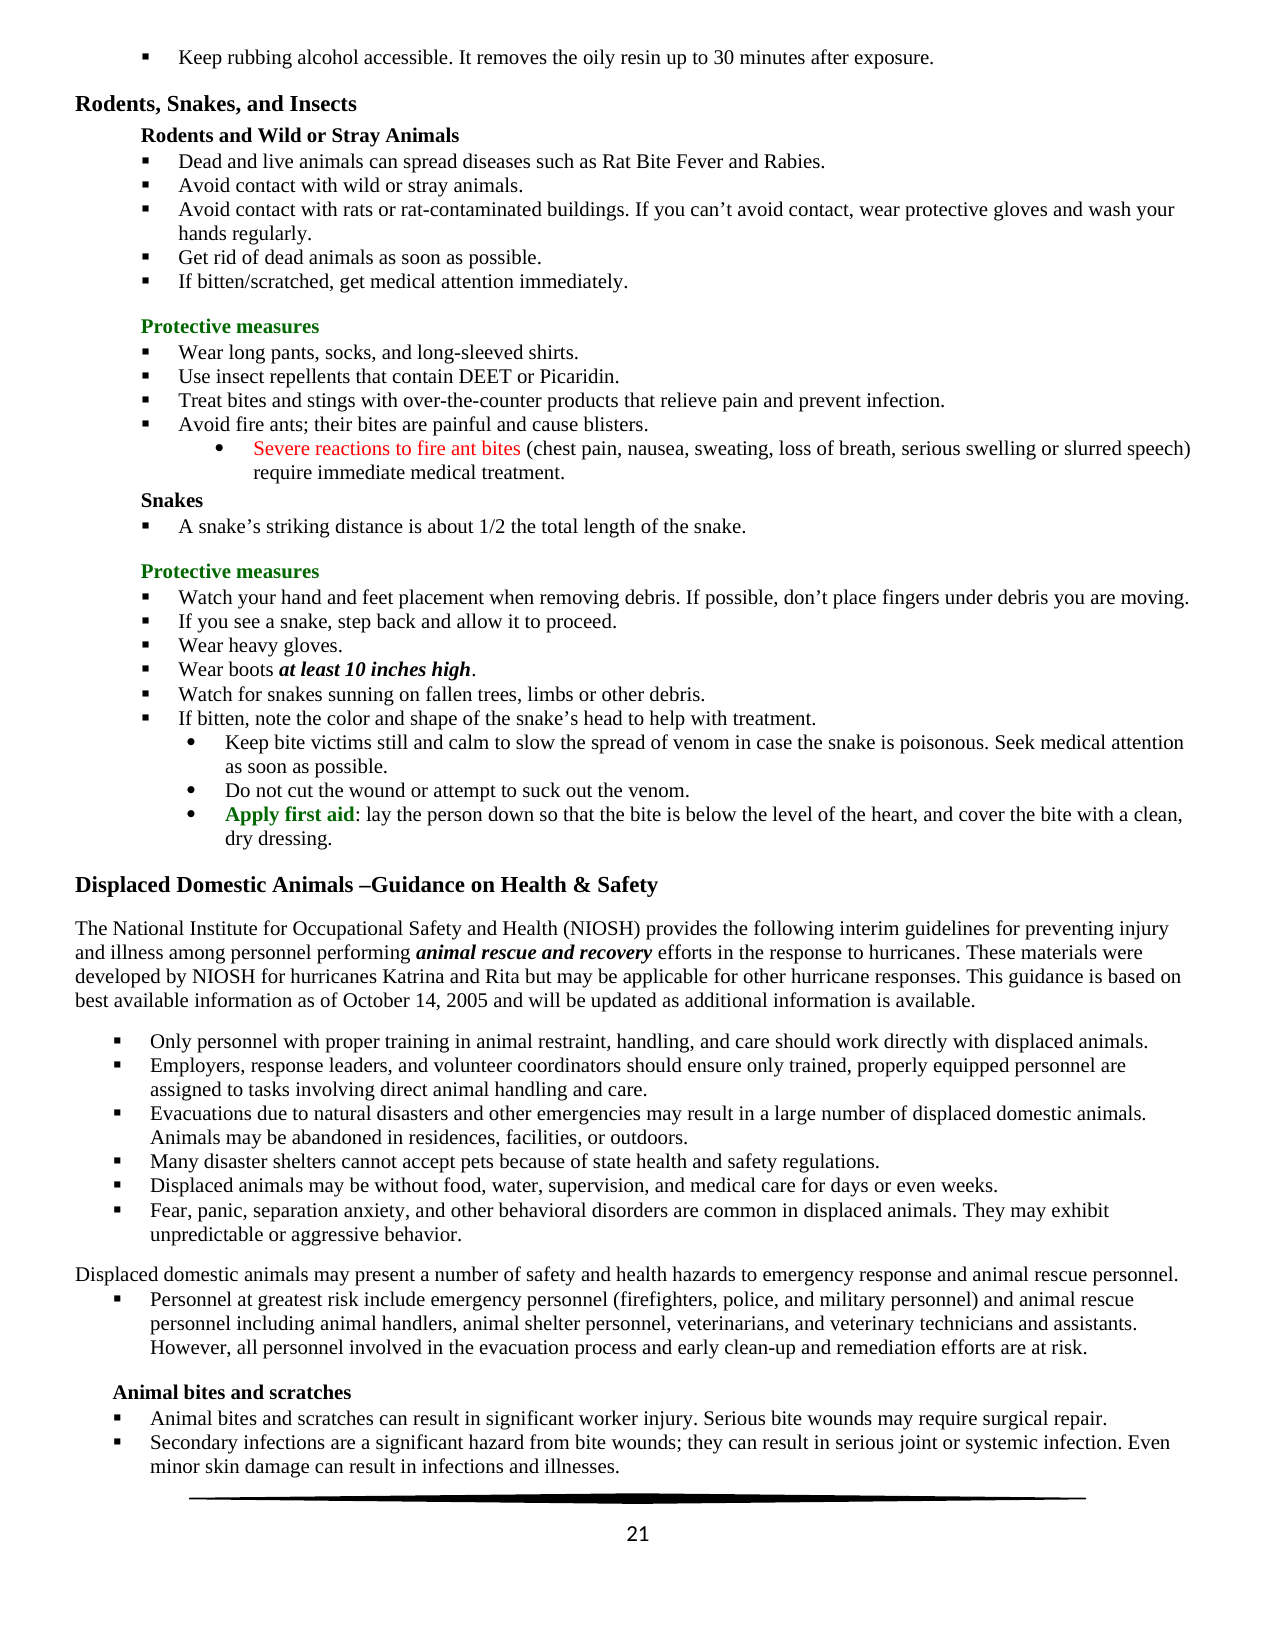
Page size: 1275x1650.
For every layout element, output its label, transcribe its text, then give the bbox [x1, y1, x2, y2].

list Only personnel with proper training in animal restraint, handling, and care should work directly with displaced animals. [112, 1029, 1200, 1053]
list Personnel at greatest risk include emergency personnel (firefighters, police, and military personnel) and animal rescue personnel including animal handlers, animal shelter personnel, veterinarians, and veterinary technicians and assistants. However, all personnel involved in the evacuation process and early clean-up and remediation efforts are at risk. [112, 1286, 1200, 1359]
list Use insect repellents that contain DEET or Picaridin. [141, 364, 1200, 388]
list Displaced animals may be without food, water, supervision, and medical care for days or even weeks. [112, 1173, 1200, 1197]
text The National Institute for Occupational Safety and Health (NIOSH) provides the following interim guidelines for preventing injury and illness among personnel performing animal rescue and recovery efforts in the response to hurricanes. These materials were developed by NIOSH for hurricanes Katrina and Rita but may be applicable for other hurricane responses. This guidance is based on best available information as of October 14, 2005 and will be updated as additional information is available. [75, 916, 1200, 1012]
list A snake’s striking distance is about 1/2 the total length of the snake. [141, 514, 1200, 538]
list Dead and live animals can spread diseases such as Rat Bite Fever and Rabies. [141, 148, 1200, 173]
subtitle Animal bites and scratches [112, 1379, 1200, 1404]
list Wear heavy gloves. [141, 633, 1200, 657]
list Employers, response leaders, and volunteer coordinators should ensure only trained, properly equipped personnel are assigned to tasks involving direct animal handling and care. [112, 1053, 1200, 1101]
list Get rid of dead animals as soon as possible. [141, 245, 1200, 269]
subtitle Displaced Domestic Animals –Guidance on Health & Safety [75, 871, 1200, 897]
list If you see a snake, step back and allow it to proceed. [141, 609, 1200, 633]
list Secondary infections are a significant hazard from bite wounds; they can result in serious joint or systemic infection. Even minor skin damage can result in infections and illnesses. [112, 1429, 1200, 1478]
list Avoid contact with rats or rat-contaminated buildings. If you can’t avoid contact, wear protective gloves and wash your hands regularly. [141, 197, 1200, 245]
subtitle Protective measures [75, 314, 1200, 338]
list Wear long pants, socks, and long-sleeved shirts. [141, 340, 1200, 364]
list Keep rubbing alcohol accessible. It removes the oily resin up to 30 minutes after exposure. [141, 45, 1200, 69]
list Watch your hand and feet placement when removing debris. If possible, don’t place fingers under debris you are moving. [141, 585, 1200, 609]
list Keep bite victims still and calm to slow the spread of venom in case the snake is poisonous. Seek medical attention as soon as possible. [187, 729, 1200, 778]
list Animal bites and scratches can result in significant worker injury. Serious bite wounds may require surgical repair. [112, 1406, 1200, 1429]
list Avoid fire ants; their bites are painful and cause blisters. [141, 412, 1200, 436]
list Fear, panic, separation anxiety, and other behavioral disorders are common in displaced animals. They may exhibit unpredictable or aggressive behavior. [112, 1197, 1200, 1246]
subtitle Rodents and Wild or Stray Animals [75, 123, 1200, 147]
list Wear boots at least 10 inches high. [141, 657, 1200, 681]
list Do not cut the wound or attempt to suck out the venom. [187, 778, 1200, 802]
list Avoid contact with wild or stray animals. [141, 173, 1200, 197]
subtitle Snakes [75, 488, 1200, 512]
subtitle Protective measures [75, 559, 1200, 583]
list Apply first aid: lay the person down so that the bite is below the level of the heart, and cover the bite with a clean, dry dressing. [187, 802, 1200, 850]
list If bitten/scratched, get medical attention immediately. [141, 269, 1200, 293]
list Evacuations due to natural disasters and other emergencies may result in a large number of displaced domestic animals. Animals may be abandoned in residences, facilities, or outdoors. [112, 1101, 1200, 1149]
list Severe reactions to fire ant bites (chest pain, nausea, sweating, loss of breath, serious swelling or slurred speech) require immediate medical treatment. [216, 436, 1200, 484]
list If bitten, note the color and shape of the snake’s head to help with treatment. [141, 706, 1200, 729]
subtitle Rodents, Snakes, and Insects [75, 90, 1200, 116]
list Watch for snakes sunning on fallen trees, limbs or other debris. [141, 681, 1200, 706]
text Displaced domestic animals may present a number of safety and health hazards to emergency response and animal rescue personnel. [75, 1262, 1200, 1286]
list Many disaster shelters cannot accept pets because of state health and safety regulations. [112, 1149, 1200, 1173]
list Treat bites and stings with over-the-counter products that relieve pain and prevent infection. [141, 388, 1200, 412]
